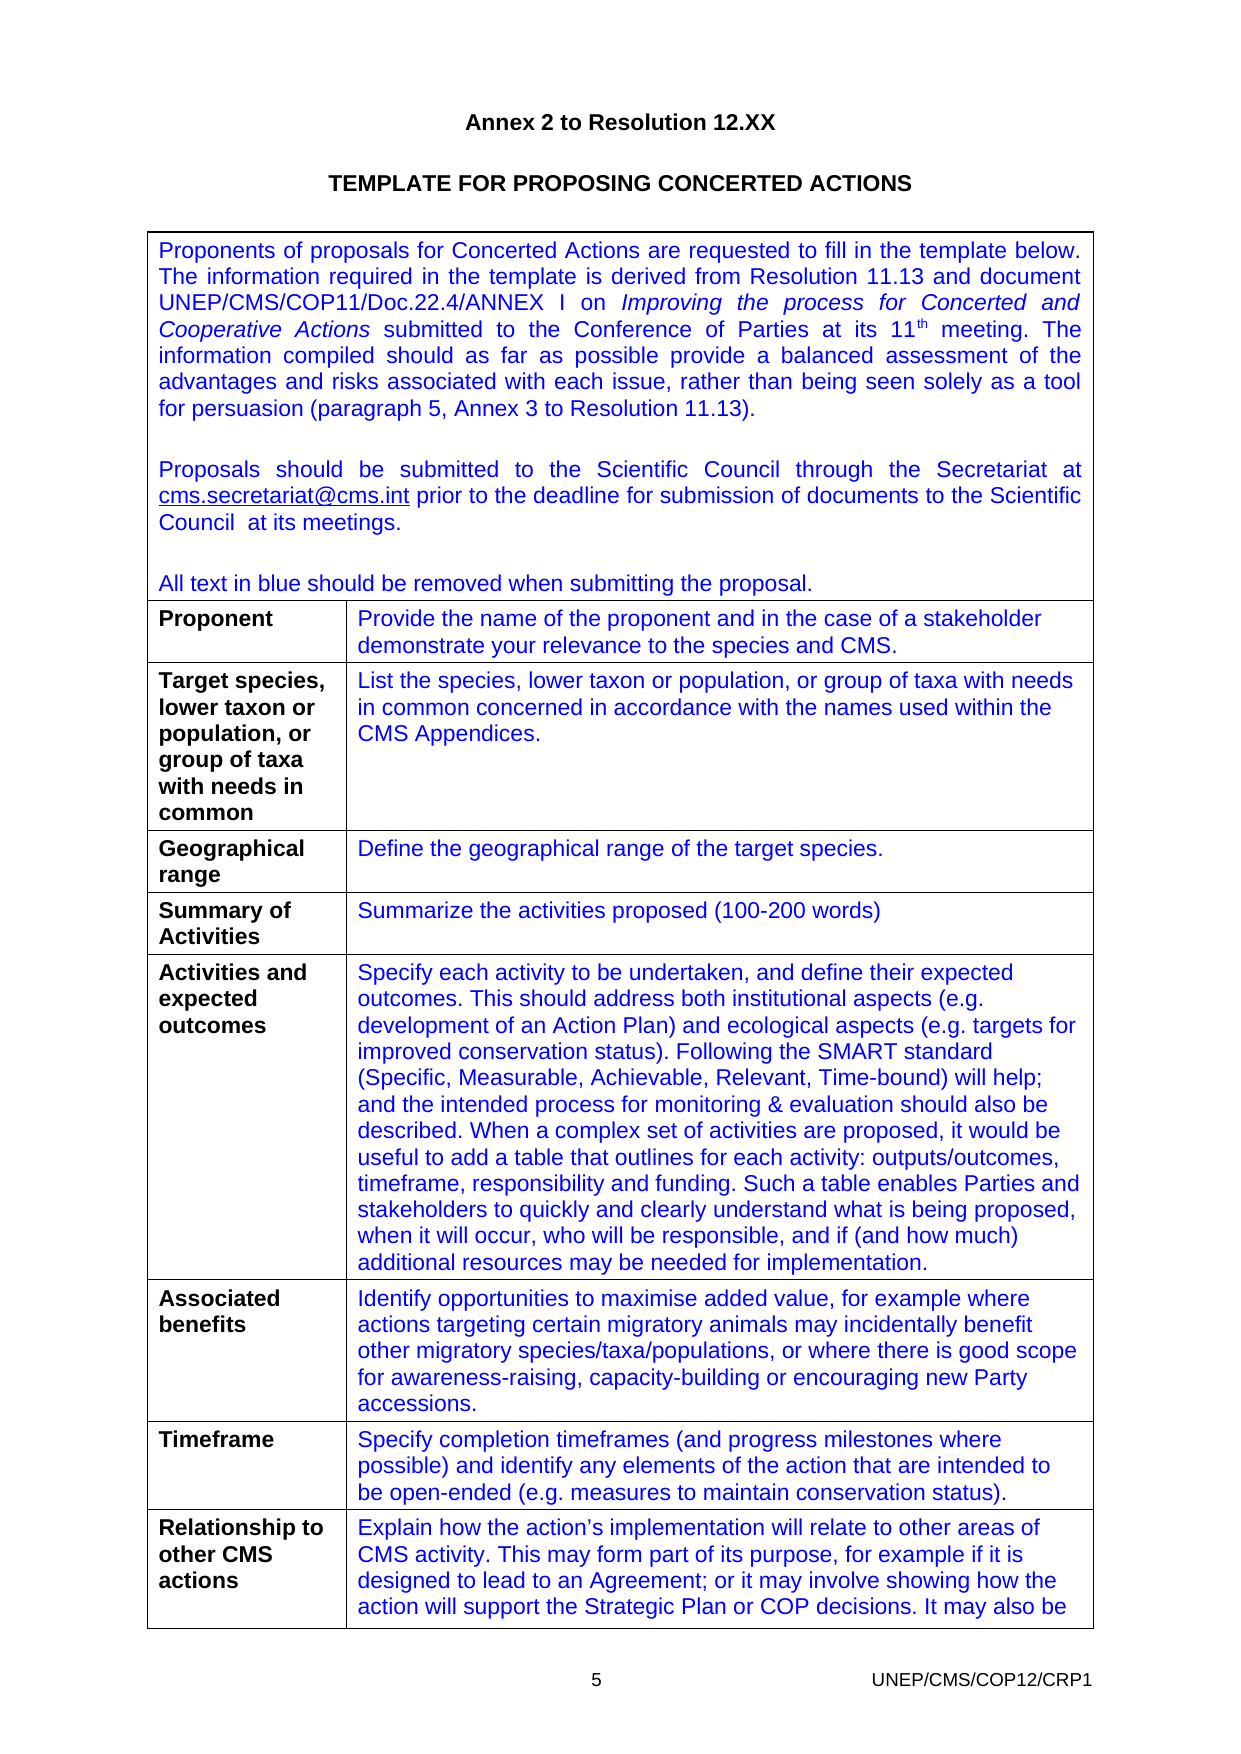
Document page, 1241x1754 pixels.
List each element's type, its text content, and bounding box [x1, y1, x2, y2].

table_cell Timeframe [148, 1422, 346, 1509]
table_cell Define the geographical range of the target species. [347, 831, 1093, 892]
table_cell Proponents of proposals for Concerted Actions are requested to fill in the template below. The information required in the template is derived from Resolution 11.13 and document UNEP/CMS/COP11/Doc.22.4/ANNEX I on Improving the process for Concerted and Cooperative Actions submitted to the Conference of Parties at its 11th meeting. The information compiled should as far as possible provide a balanced assessment of the advantages and risks associated with each issue, rather than being seen solely as a tool for persuasion (paragraph 5, Annex 3 to Resolution 11.13). Proposals should be submitted to the Scientific Council through the Secretariat at cms.secretariat@cms.int prior to the deadline for submission of documents to the Scientific Council at its meetings. All text in blue should be removed when submitting the proposal. [148, 233, 1093, 600]
table_cell Specify completion timeframes (and progress milestones where possible) and identify any elements of the action that are intended to be open-ended (e.g. measures to maintain conservation status). [347, 1422, 1093, 1509]
table_cell Activities and expected outcomes [148, 955, 346, 1279]
table_cell Proponent [148, 601, 346, 662]
table_cell Target species, lower taxon or population, or group of taxa with needs in common [148, 663, 346, 829]
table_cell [347, 1510, 1093, 1628]
table_cell List the species, lower taxon or population, or group of taxa with needs in common concerned in accordance with the names used within the CMS Appendices. [347, 663, 1093, 829]
table_cell Provide the name of the proponent and in the case of a stakeholder demonstrate your relevance to the species and CMS. [347, 601, 1093, 662]
table_cell Specify each activity to be undertaken, and define their expected outcomes. This should address both institutional aspects (e.g. development of an Action Plan) and ecological aspects (e.g. targets for improved conservation status). Following the SMART standard (Specific, Measurable, Achievable, Relevant, Time-bound) will help; and the intended process for monitoring & evaluation should also be described. When a complex set of activities are proposed, it would be useful to add a table that outlines for each activity: outputs/outcomes, timeframe, responsibility and funding. Such a table enables Parties and stakeholders to quickly and clearly understand what is being proposed, when it will occur, who will be responsible, and if (and how much) additional resources may be needed for implementation. [347, 955, 1093, 1279]
table_header Annex 2 to Resolution 12.XX TEMPLATE FOR PROPOSING CONCERTED ACTIONS [147, 105, 1093, 231]
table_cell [148, 1510, 346, 1628]
table_cell Summary of Activities [148, 893, 346, 954]
table_cell Associated benefits [148, 1280, 346, 1421]
table_cell Identify opportunities to maximise added value, for example where actions targeting certain migratory animals may incidentally benefit other migratory species/taxa/populations, or where there is good scope for awareness-raising, capacity-building or encouraging new Party accessions. [347, 1280, 1093, 1421]
table_cell Summarize the activities proposed (100-200 words) [347, 893, 1093, 954]
table_cell Geographical range [148, 831, 346, 892]
